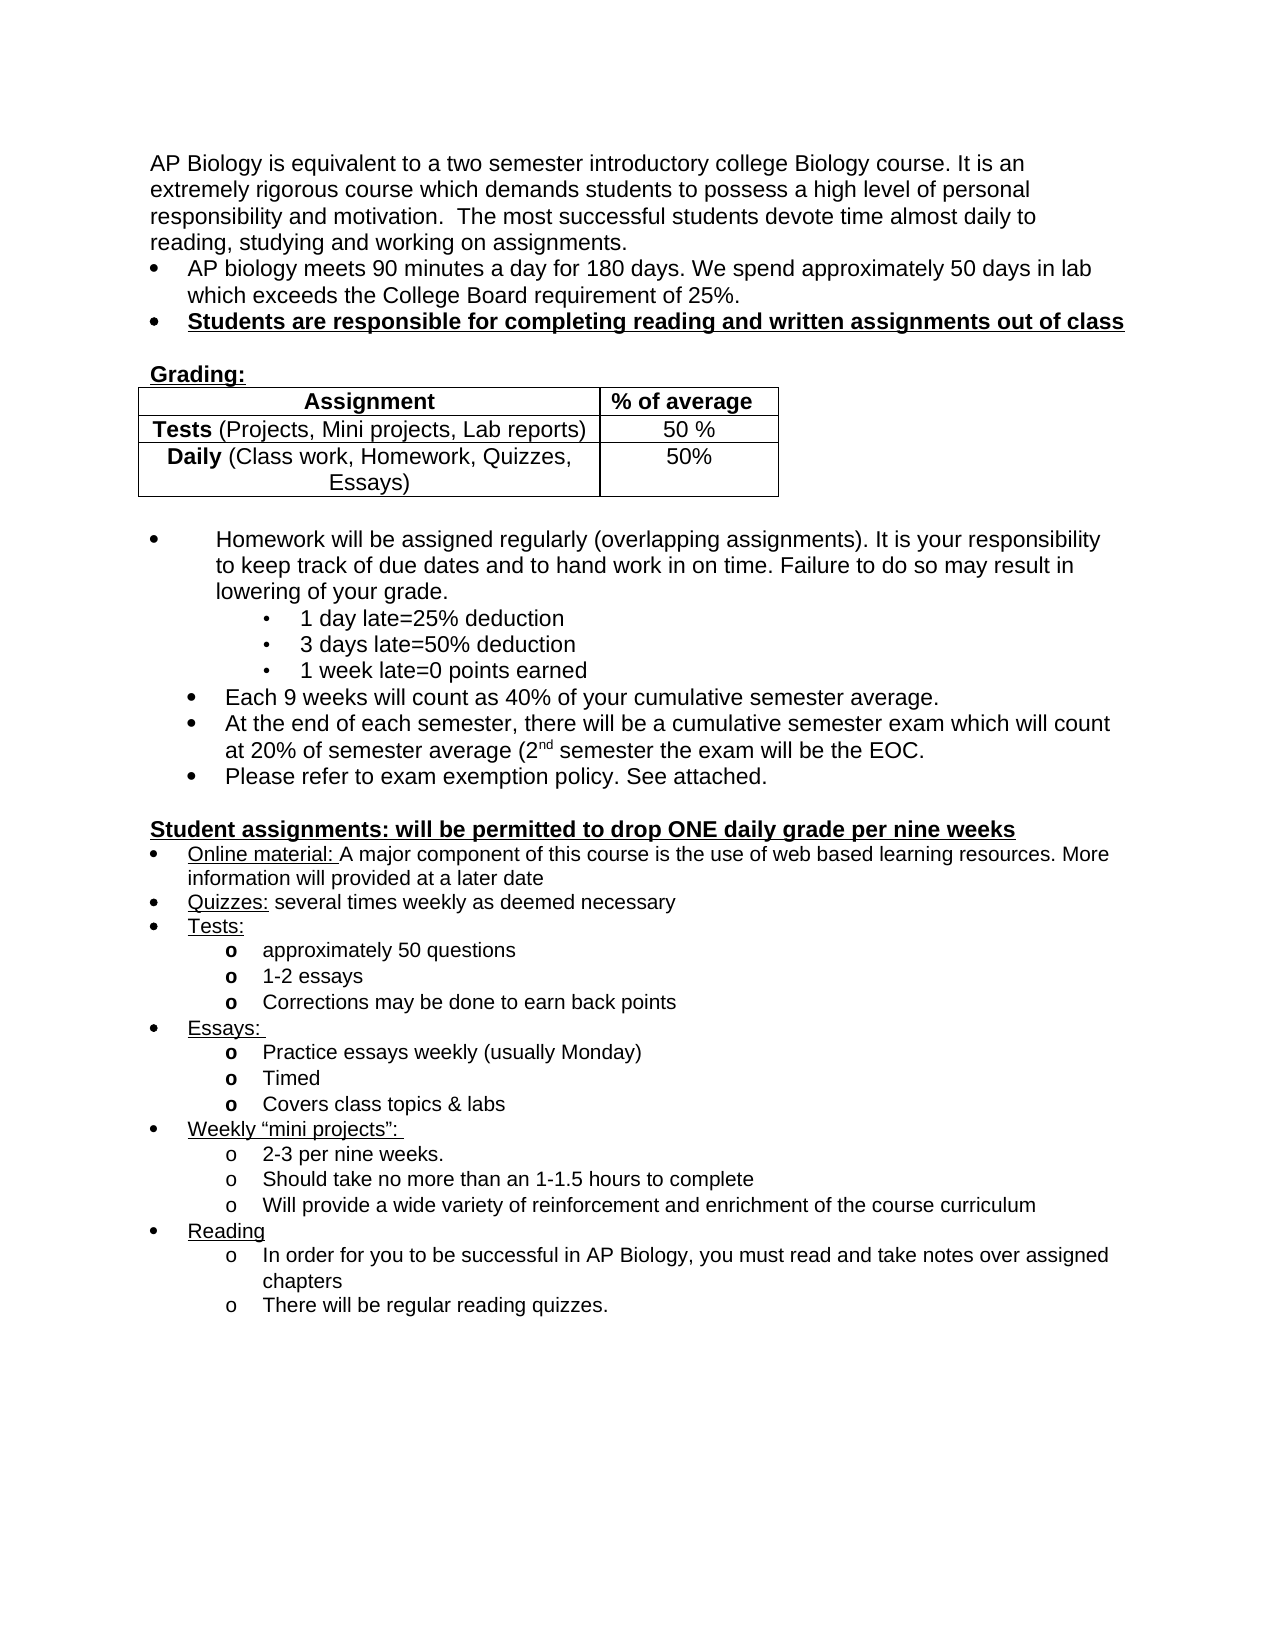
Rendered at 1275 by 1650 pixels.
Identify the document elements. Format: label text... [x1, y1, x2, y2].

list 1 week late=0 points earned [262, 657, 1125, 684]
list Corrections may be done to earn back points [225, 990, 1125, 1016]
list Reading [150, 1219, 1125, 1243]
list Quizzes: several times weekly as deemed necessary [150, 890, 1125, 914]
list Will provide a wide variety of reinforcement and enrichment of the course curriculum [225, 1193, 1125, 1219]
table_cell Daily (Class work, Homework, Quizzes, Essays) [139, 443, 599, 496]
table_cell 50 % [601, 416, 778, 442]
list Timed [225, 1066, 1125, 1091]
list 2-3 per nine weeks. [225, 1141, 1125, 1167]
list Tests: [150, 914, 1125, 938]
list Students are responsible for completing reading and written assignments out of class [150, 308, 1125, 334]
text Grading: [150, 361, 1125, 387]
list Covers class topics & labs [225, 1091, 1125, 1117]
list AP biology meets 90 minutes a day for 180 days. We spend approximately 50 days in lab which exceeds the College Board requirement of 25%. [150, 255, 1125, 308]
text AP Biology is equivalent to a two semester introductory college Biology course. It is an extremely rigorous course which demands students to possess a high level of personal responsibility and motivation. The most successful students devote time almost daily to reading, studying and working on assignments. [150, 150, 1125, 255]
list 3 days late=50% deduction [262, 631, 1125, 657]
table_header % of average [601, 388, 778, 414]
list Essays: [150, 1016, 1125, 1040]
text Student assignments: will be permitted to drop ONE daily grade per nine weeks [150, 816, 1125, 842]
list Online material: A major component of this course is the use of web based learning resources. More information will provided at a later date [150, 842, 1125, 890]
list 1-2 essays [225, 964, 1125, 990]
list There will be regular reading quizzes. [225, 1293, 1125, 1318]
list Each 9 weeks will count as 40% of your cumulative semester average. [187, 684, 1125, 710]
list 1 day late=25% deduction [262, 604, 1125, 631]
table_cell 50% [601, 443, 778, 496]
list approximately 50 questions [225, 938, 1125, 964]
table_header Assignment [139, 388, 599, 414]
list Practice essays weekly (usually Monday) [225, 1040, 1125, 1066]
list Weekly “mini projects”: [150, 1117, 1125, 1141]
table_cell Tests (Projects, Mini projects, Lab reports) [139, 416, 599, 442]
list In order for you to be successful in AP Biology, you must read and take notes over assigned chapters [225, 1243, 1125, 1293]
list Should take no more than an 1-1.5 hours to complete [225, 1167, 1125, 1193]
list Homework will be assigned regularly (overlapping assignments). It is your responsibility to keep track of due dates and to hand work in on time. Failure to do so may result in lowering of your grade. [150, 526, 1125, 604]
list At the end of each semester, there will be a cumulative semester exam which will count at 20% of semester average (2nd semester the exam will be the EOC. [187, 710, 1125, 763]
list Please refer to exam exemption policy. See attached. [187, 763, 1125, 789]
